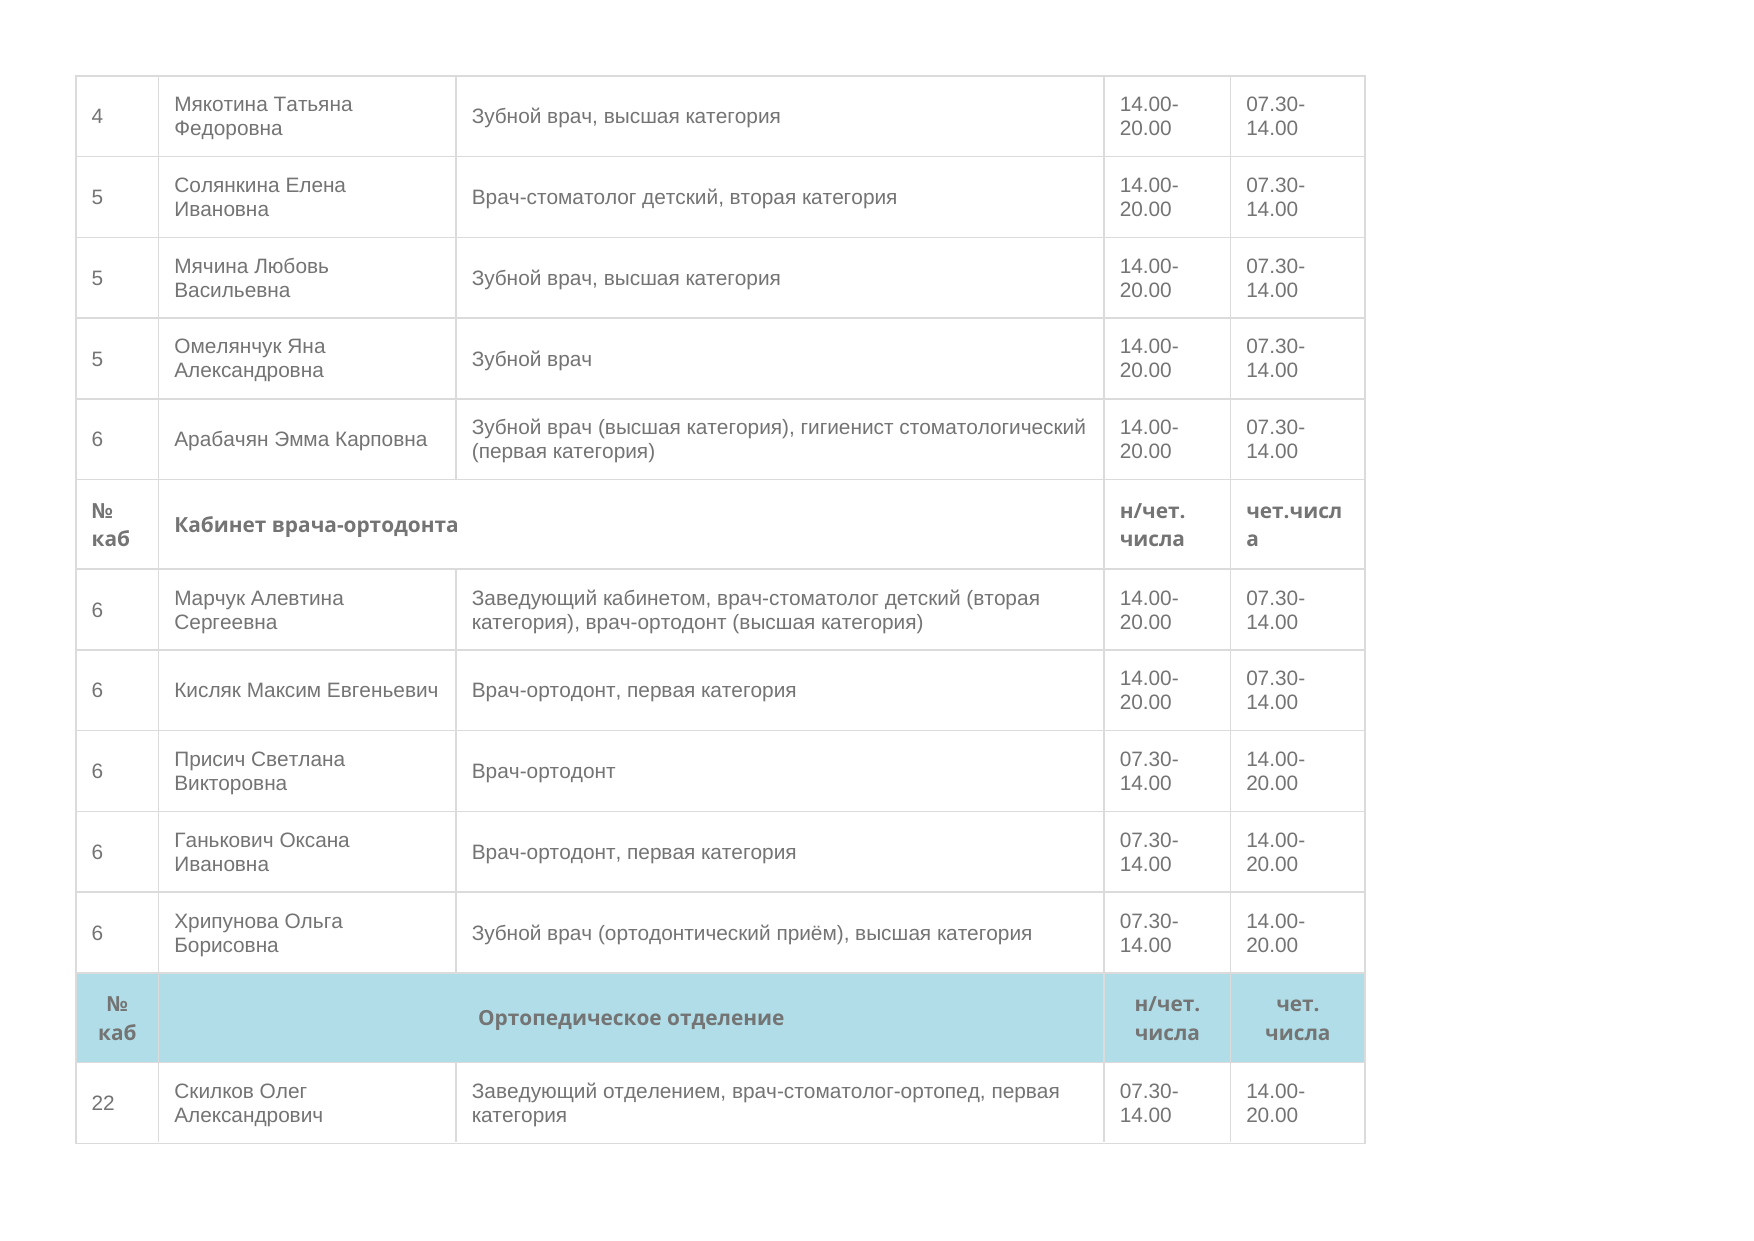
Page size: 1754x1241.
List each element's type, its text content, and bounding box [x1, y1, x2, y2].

table_cell Омелянчук Яна Александровна [159, 319, 455, 398]
table_cell 6 [77, 812, 158, 891]
table_cell Хрипунова Ольга Борисовна [159, 893, 455, 972]
table_cell чет.числа [1231, 480, 1364, 568]
table_cell 14.00-20.00 [1105, 400, 1230, 479]
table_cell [457, 77, 1103, 156]
table_cell Арабачян Эмма Карповна [159, 400, 455, 479]
table_cell чет. числа [1231, 974, 1364, 1062]
table_cell Марчук Алевтина Сергеевна [159, 570, 455, 649]
table_cell 07.30-14.00 [1105, 893, 1230, 972]
table_cell Мячина Любовь Васильевна [159, 238, 455, 317]
table_cell 22 [77, 1063, 158, 1142]
table_cell Заведующий кабинетом, врач-стоматолог детский (вторая категория), врач-ортодонт (высшая категория) [457, 570, 1103, 649]
table_cell 5 [77, 319, 158, 398]
table_cell 14.00-20.00 [1105, 651, 1230, 730]
table_cell н/чет. числа [1105, 480, 1230, 568]
table_cell 6 [77, 570, 158, 649]
table_cell 07.30-14.00 [1231, 570, 1364, 649]
table_cell Скилков Олег Александрович [159, 1063, 455, 1142]
table_cell Солянкина Елена Ивановна [159, 157, 455, 236]
table_cell 07.30-14.00 [1231, 651, 1364, 730]
table_cell 6 [77, 893, 158, 972]
table_cell 6 [77, 731, 158, 811]
table_cell 07.30-14.00 [1231, 157, 1364, 236]
table_cell 14.00-20.00 [1231, 812, 1364, 891]
table_cell Зубной врач (ортодонтический приём), высшая категория [457, 893, 1103, 972]
table_cell № каб [77, 974, 158, 1062]
table_cell 14.00-20.00 [1105, 238, 1230, 317]
table_cell 14.00-20.00 [1105, 157, 1230, 236]
table_cell Врач-ортодонт, первая категория [457, 651, 1103, 730]
table_cell н/чет. числа [1105, 974, 1230, 1062]
table_cell Кабинет врача-ортодонта [159, 480, 1103, 568]
table_cell Зубной врач (высшая категория), гигиенист стоматологический (первая категория) [457, 400, 1103, 479]
table_cell 5 [77, 157, 158, 236]
table_cell 07.30-14.00 [1105, 812, 1230, 891]
table_cell 14.00-20.00 [1105, 77, 1230, 156]
table_cell 14.00-20.00 [1231, 1063, 1364, 1142]
table_cell Ортопедическое отделение [159, 974, 1103, 1062]
table_cell Зубной врач [457, 319, 1103, 398]
table_cell 14.00-20.00 [1231, 731, 1364, 811]
table_cell 14.00-20.00 [1105, 570, 1230, 649]
table_cell Ганькович Оксана Ивановна [159, 812, 455, 891]
table_cell 6 [77, 400, 158, 479]
table_cell Кисляк Максим Евгеньевич [159, 651, 455, 730]
table_cell 14.00-20.00 [1231, 893, 1364, 972]
table_cell 07.30-14.00 [1231, 319, 1364, 398]
table_cell Присич Светлана Викторовна [159, 731, 455, 811]
table_cell Заведующий отделением, врач-стоматолог-ортопед, первая категория [457, 1063, 1103, 1142]
table_cell 07.30-14.00 [1105, 731, 1230, 811]
table_cell 14.00-20.00 [1105, 319, 1230, 398]
table_cell 5 [77, 238, 158, 317]
table_cell Врач-стоматолог детский, вторая категория [457, 157, 1103, 236]
table_cell 07.30-14.00 [1231, 77, 1364, 156]
table_cell 6 [77, 651, 158, 730]
table_cell 07.30-14.00 [1105, 1063, 1230, 1142]
table_cell № каб [77, 480, 158, 568]
table_cell Зубной врач, высшая категория [457, 238, 1103, 317]
table_cell Мякотина Татьяна Федоровна [159, 77, 455, 156]
table_cell 4 [77, 77, 158, 156]
table_cell Врач-ортодонт, первая категория [457, 812, 1103, 891]
table_cell 07.30-14.00 [1231, 400, 1364, 479]
table_cell 07.30-14.00 [1231, 238, 1364, 317]
table_cell Врач-ортодонт [457, 731, 1103, 811]
